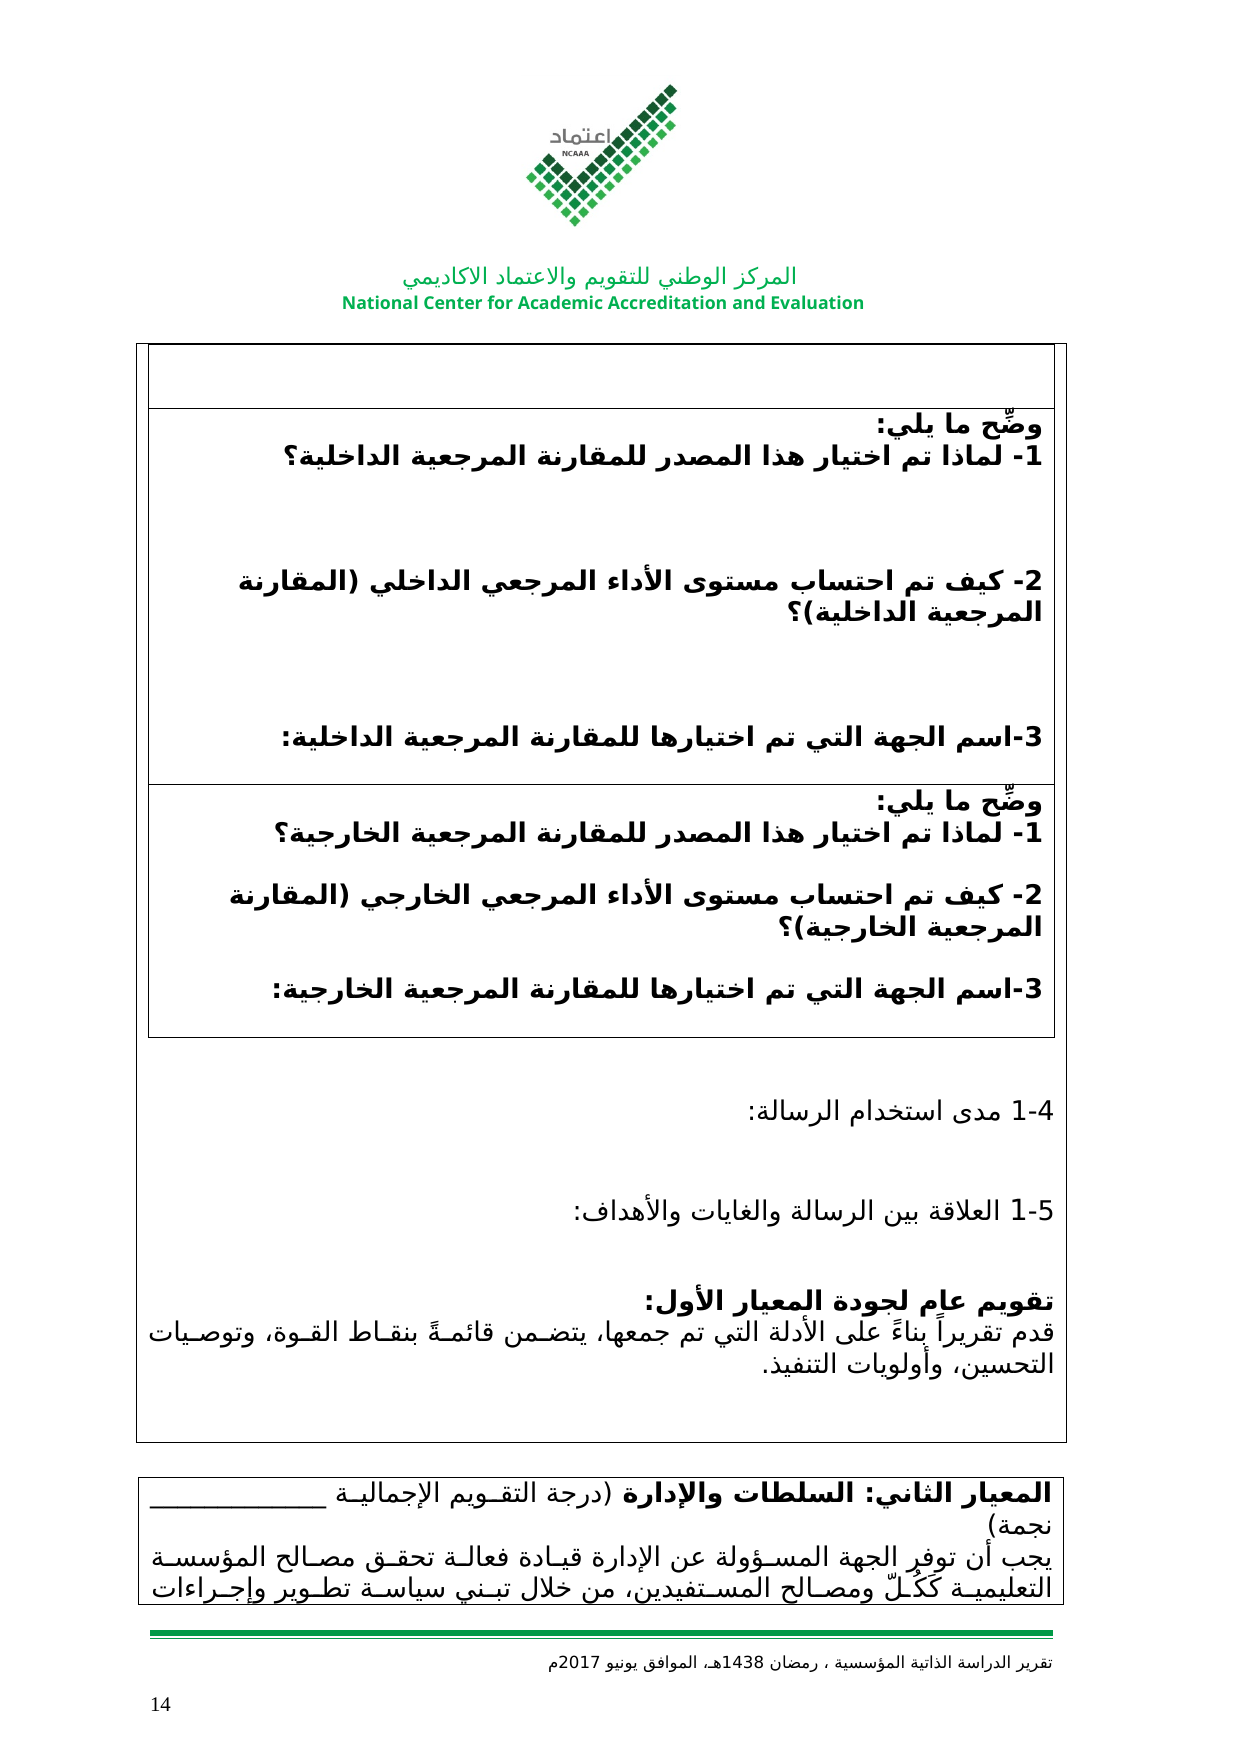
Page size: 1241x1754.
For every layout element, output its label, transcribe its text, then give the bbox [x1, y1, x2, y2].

picture [521, 75, 682, 235]
